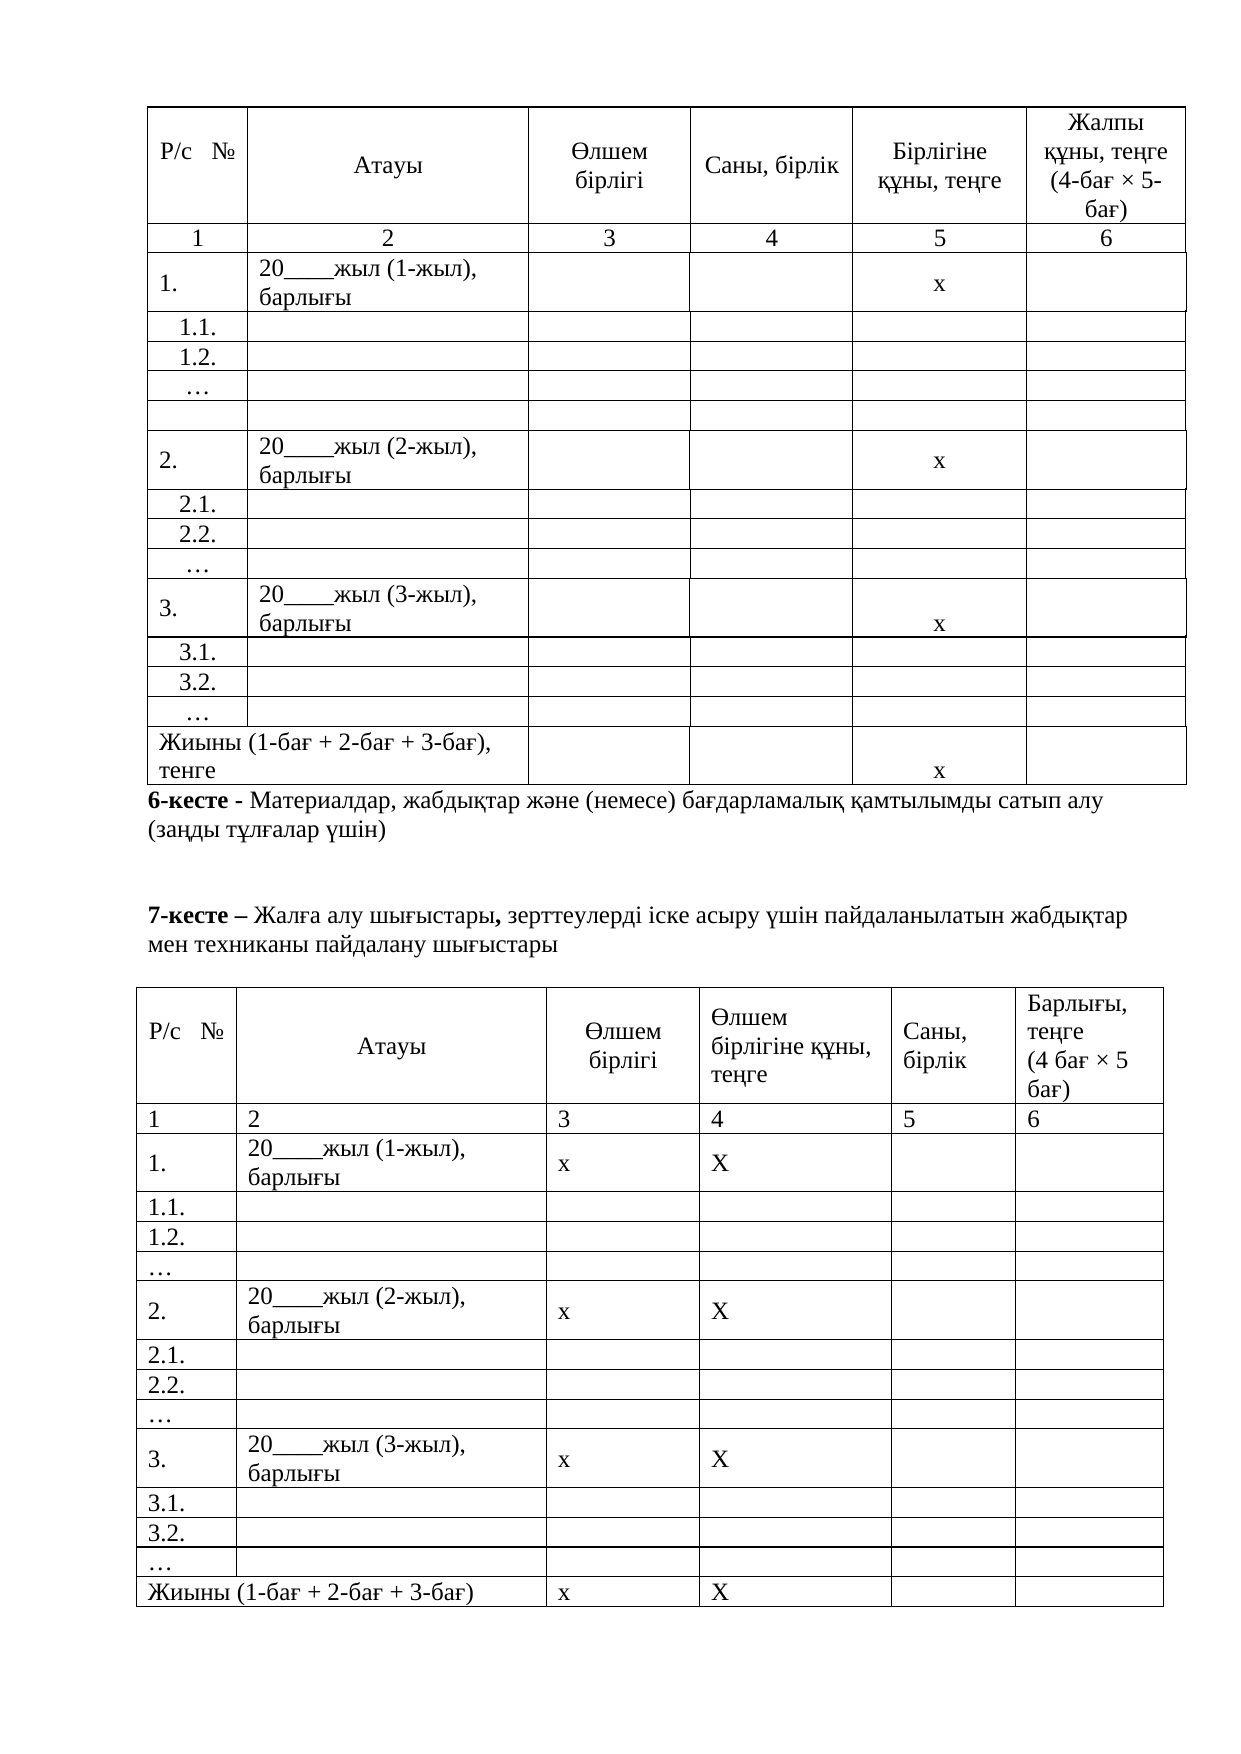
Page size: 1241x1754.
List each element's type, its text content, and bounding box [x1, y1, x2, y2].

table_cell [1027, 342, 1185, 370]
table_cell [1016, 1548, 1163, 1576]
table_cell х [547, 1429, 699, 1487]
table_cell [547, 1252, 699, 1280]
table_cell 2.2. [137, 1370, 236, 1398]
table_cell 3.2. [148, 667, 247, 696]
table_cell х [853, 727, 1026, 784]
table_cell 4 [691, 224, 852, 252]
table_cell [853, 638, 1026, 666]
table_cell [529, 519, 690, 548]
table_cell 1. [148, 253, 247, 311]
table_cell [237, 1518, 546, 1546]
table_cell Х [700, 1281, 891, 1339]
table_cell [700, 1252, 891, 1280]
table_cell [853, 490, 1026, 518]
table_cell [892, 1134, 1015, 1191]
table_cell [892, 1518, 1015, 1546]
table_cell 3.1. [148, 638, 247, 666]
table_cell 1.1. [148, 312, 247, 341]
table_cell 6 [1027, 224, 1185, 252]
table_cell [1016, 1281, 1163, 1339]
table_cell [1027, 431, 1186, 488]
table_cell х [853, 579, 1026, 636]
table_cell 20____жыл (2-жыл), барлығы [248, 431, 528, 488]
table_cell [237, 1340, 546, 1369]
table_cell … [148, 549, 247, 578]
table_cell [248, 667, 528, 696]
table_cell [248, 490, 528, 518]
table_cell [1027, 697, 1185, 726]
table_header Барлығы, теңге (4 бағ × 5 бағ) [1016, 988, 1163, 1103]
table_cell [1016, 1134, 1163, 1191]
table_cell [547, 1192, 699, 1221]
table_cell [1016, 1340, 1163, 1369]
table_cell [690, 431, 852, 488]
table_header Р/с № [137, 988, 236, 1103]
text 7-кесте – Жалға алу шығыстары, зерттеулерді іске асыру үшін пайдаланылатын жабдықтар мен техниканы пайдалану шығыстары [148, 900, 1152, 958]
table_cell [1016, 1370, 1163, 1398]
table_header Атауы [248, 108, 528, 222]
table_cell [547, 1488, 699, 1517]
table_cell [529, 549, 690, 578]
table_cell [1016, 1577, 1163, 1606]
table_header Жалпы құны, теңге (4-бағ × 5-бағ) [1027, 108, 1185, 222]
table_cell [700, 1518, 891, 1546]
table_cell [237, 1252, 546, 1280]
table_cell [691, 342, 852, 370]
table_cell х [547, 1281, 699, 1339]
table_cell [892, 1577, 1015, 1606]
table_cell [691, 697, 852, 726]
table_header Өлшем бірлігі [547, 988, 699, 1103]
table_cell [1027, 253, 1186, 311]
table_cell 1. [137, 1134, 236, 1191]
table_cell [547, 1370, 699, 1398]
table_cell [892, 1370, 1015, 1398]
table_cell [248, 638, 528, 666]
table_cell 2 [237, 1104, 546, 1132]
table_cell [700, 1340, 891, 1369]
table_cell [1016, 1222, 1163, 1251]
table_cell [237, 1400, 546, 1428]
table_cell [148, 401, 247, 430]
table_cell [529, 431, 689, 488]
table_cell [1027, 401, 1185, 430]
table_cell Х [700, 1577, 891, 1606]
table_cell [248, 519, 528, 548]
table_cell [700, 1400, 891, 1428]
table_cell [1016, 1488, 1163, 1517]
table_cell [237, 1192, 546, 1221]
table_cell [853, 401, 1026, 430]
table_cell 2.1. [137, 1340, 236, 1369]
table_cell [529, 697, 690, 726]
table_cell [529, 312, 690, 341]
table_cell [1016, 1400, 1163, 1428]
table_cell х [853, 253, 1026, 311]
table_cell [700, 1222, 891, 1251]
table_cell [853, 667, 1026, 696]
table_cell 2.2. [148, 519, 247, 548]
table_cell [892, 1252, 1015, 1280]
table_cell [529, 490, 690, 518]
table_cell [529, 371, 690, 400]
table_cell 20____жыл (2-жыл), барлығы [237, 1281, 546, 1339]
table_cell 2 [248, 224, 528, 252]
table_cell [691, 638, 852, 666]
table_cell 5 [853, 224, 1026, 252]
table_cell [547, 1340, 699, 1369]
table_cell 5 [892, 1104, 1015, 1132]
table_cell [248, 549, 528, 578]
table_cell [1027, 549, 1185, 578]
text 6-кесте - Материалдар, жабдықтар және (немесе) бағдарламалық қамтылымды сатып алу (заңды тұлғалар үшін) [148, 785, 1152, 843]
table_cell [547, 1518, 699, 1546]
table_cell [248, 697, 528, 726]
table_cell [248, 401, 528, 430]
table_cell [690, 579, 852, 636]
table_cell 3. [137, 1429, 236, 1487]
table_cell [529, 342, 690, 370]
table_cell 1 [137, 1104, 236, 1132]
table_cell [853, 549, 1026, 578]
table_cell 2.1. [148, 490, 247, 518]
table_cell [892, 1340, 1015, 1369]
table_cell [853, 519, 1026, 548]
table_cell [892, 1548, 1015, 1576]
table_cell 1 [148, 224, 247, 252]
table_cell 1.2. [148, 342, 247, 370]
table_cell [853, 697, 1026, 726]
table_cell [547, 1400, 699, 1428]
table_cell [691, 519, 852, 548]
table_cell [691, 312, 852, 341]
table_cell 20____жыл (1-жыл), барлығы [248, 253, 528, 311]
table_cell [529, 579, 689, 636]
table_cell [1027, 490, 1185, 518]
table_cell [700, 1192, 891, 1221]
table_cell [1027, 727, 1186, 784]
table_cell … [137, 1400, 236, 1428]
table_header Атауы [237, 988, 546, 1103]
table_cell [248, 371, 528, 400]
table_cell [1027, 519, 1185, 548]
table_cell … [148, 371, 247, 400]
table_cell х [547, 1134, 699, 1191]
table_cell [892, 1488, 1015, 1517]
table_cell [892, 1192, 1015, 1221]
table_cell 4 [700, 1104, 891, 1132]
table_cell х [853, 431, 1026, 488]
table_cell [700, 1370, 891, 1398]
table_cell 20____жыл (3-жыл), барлығы [237, 1429, 546, 1487]
table_cell [853, 342, 1026, 370]
table_cell 2. [148, 431, 247, 488]
table_cell [248, 312, 528, 341]
table_cell 20____жыл (1-жыл), барлығы [237, 1134, 546, 1191]
table_header Бірлігіне құны, теңге [853, 108, 1026, 222]
table_cell [1016, 1192, 1163, 1221]
table_cell … [137, 1548, 236, 1576]
table_cell Жиыны (1-бағ + 2-бағ + 3-бағ) [137, 1577, 546, 1606]
table_cell [700, 1548, 891, 1576]
table_cell [691, 401, 852, 430]
table_cell 3. [148, 579, 247, 636]
table_header Өлшем бірлігіне құны, теңге [700, 988, 891, 1103]
table_header Өлшем бірлігі [529, 108, 690, 222]
table_cell [1027, 371, 1185, 400]
table_cell Х [700, 1429, 891, 1487]
table_cell [1027, 579, 1186, 636]
table_cell 6 [1016, 1104, 1163, 1132]
table_cell [1016, 1429, 1163, 1487]
table_cell [690, 727, 852, 784]
table_cell [1027, 667, 1185, 696]
table_cell [700, 1488, 891, 1517]
table_cell [248, 342, 528, 370]
table_cell [529, 401, 690, 430]
table_cell [529, 638, 690, 666]
table_cell [1027, 638, 1185, 666]
table_cell [237, 1222, 546, 1251]
table_cell [1016, 1518, 1163, 1546]
table_cell [691, 490, 852, 518]
table_cell 1.1. [137, 1192, 236, 1221]
table_cell [853, 312, 1026, 341]
table_cell 3 [529, 224, 690, 252]
table_cell [892, 1281, 1015, 1339]
table_cell х [547, 1577, 699, 1606]
table_cell … [137, 1252, 236, 1280]
table_cell 1.2. [137, 1222, 236, 1251]
table_cell [1016, 1252, 1163, 1280]
table_cell 2. [137, 1281, 236, 1339]
table_cell 3 [547, 1104, 699, 1132]
table_cell [237, 1370, 546, 1398]
table_cell [237, 1548, 546, 1576]
table_cell [547, 1548, 699, 1576]
table_cell 3.1. [137, 1488, 236, 1517]
table_cell 20____жыл (3-жыл), барлығы [248, 579, 528, 636]
table_cell [691, 667, 852, 696]
table_cell [691, 371, 852, 400]
table_cell [892, 1400, 1015, 1428]
table_cell [1027, 312, 1185, 341]
table_cell [529, 253, 689, 311]
table_cell [892, 1429, 1015, 1487]
table_header Р/с № [148, 108, 247, 222]
table_header Саны, бірлік [691, 108, 852, 222]
table_cell [547, 1222, 699, 1251]
table_cell [529, 667, 690, 696]
table_cell [237, 1488, 546, 1517]
table_cell [529, 727, 689, 784]
table_cell [853, 371, 1026, 400]
table_cell Х [700, 1134, 891, 1191]
table_header Саны, бірлік [892, 988, 1015, 1103]
table_cell Жиыны (1-бағ + 2-бағ + 3-бағ), тенге [148, 727, 528, 784]
table_cell 3.2. [137, 1518, 236, 1546]
table_cell … [148, 697, 247, 726]
table_cell [691, 549, 852, 578]
table_cell [892, 1222, 1015, 1251]
table_cell [690, 253, 852, 311]
